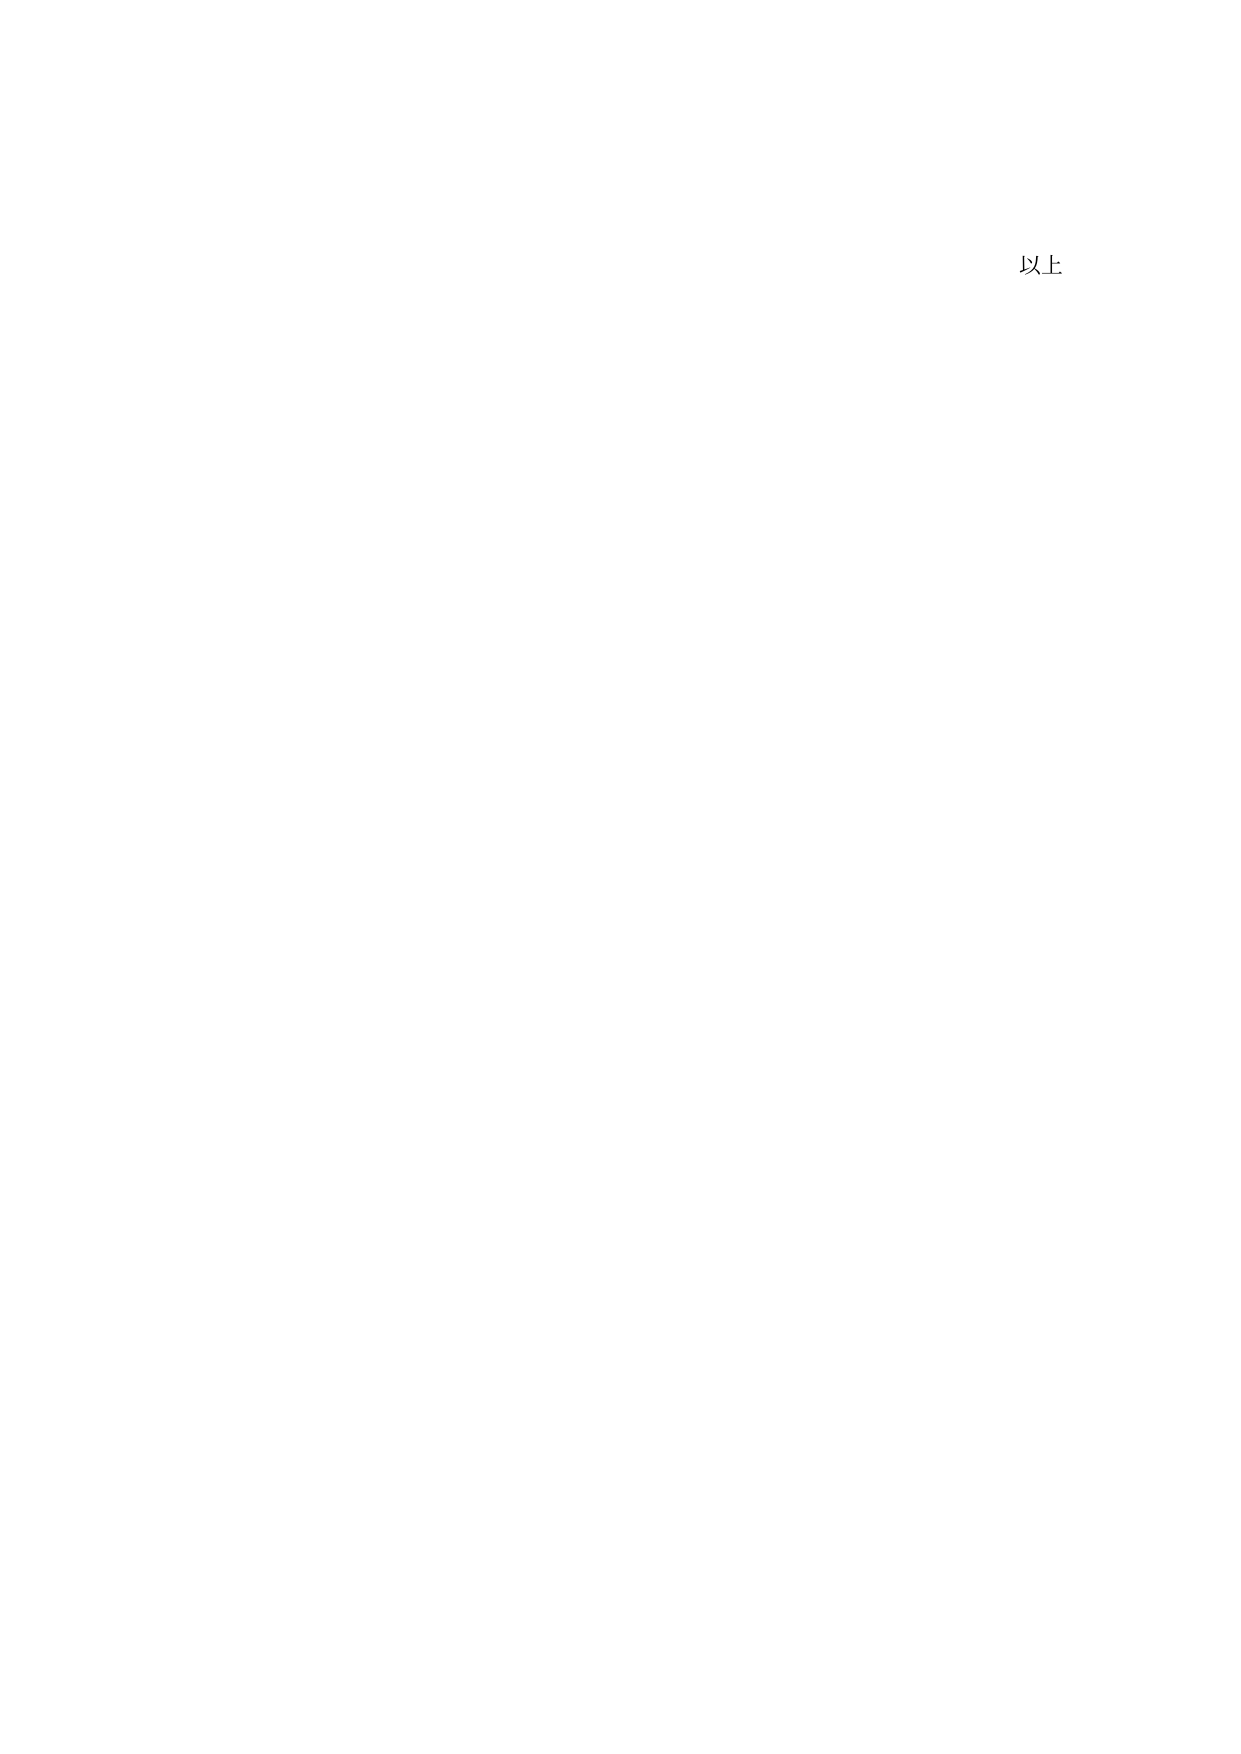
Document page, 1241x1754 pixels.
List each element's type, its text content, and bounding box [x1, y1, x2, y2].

text 以上 [177, 245, 1063, 283]
